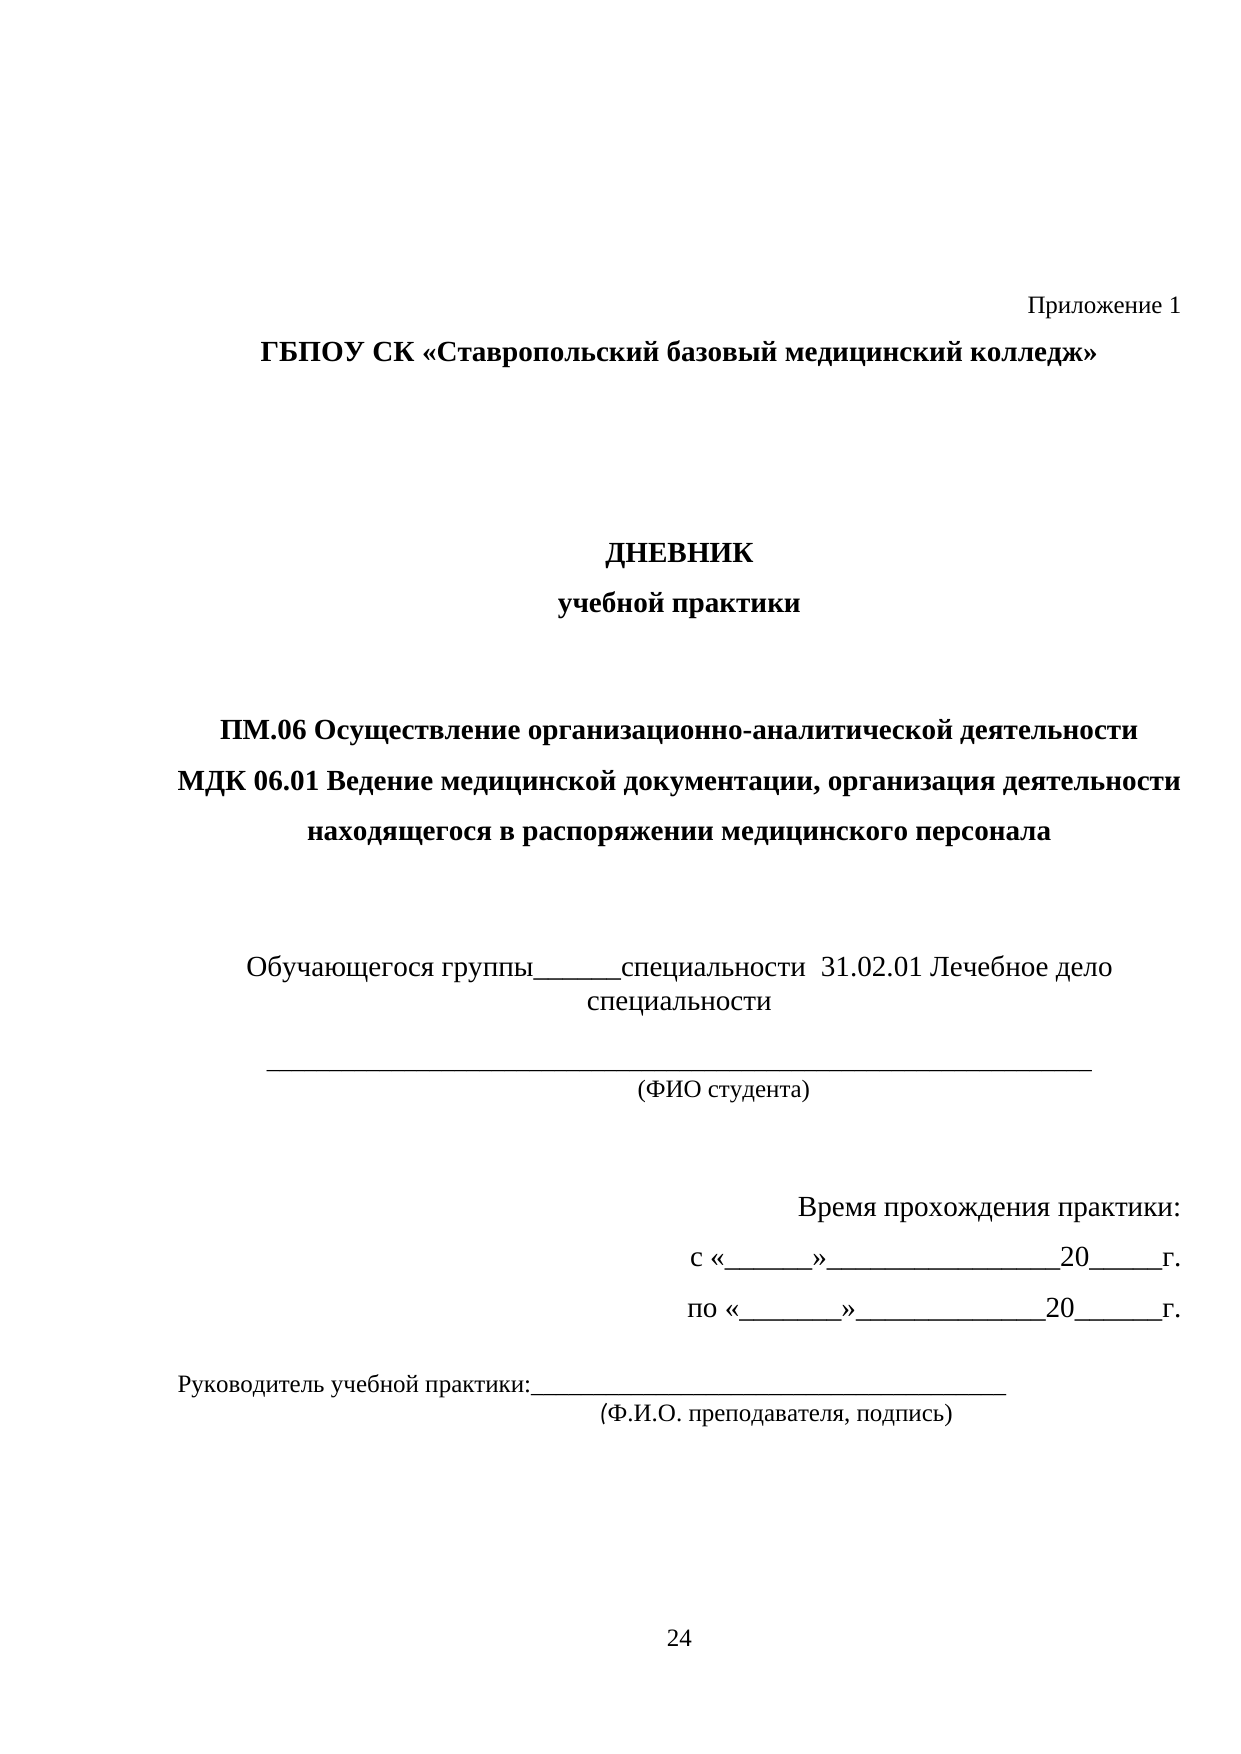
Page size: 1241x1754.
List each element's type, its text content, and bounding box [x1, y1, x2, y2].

text по «_______»_____________20______г. [177, 1290, 1181, 1323]
text __________________________________________________________________ [177, 1045, 1181, 1074]
text ГБПОУ СК «Ставропольский базовый медицинский колледж» [177, 334, 1181, 367]
text с «______»________________20_____г. [177, 1239, 1181, 1273]
text Обучающегося группы______специальности 31.02.01 Лечебное дело специальности [177, 949, 1181, 1017]
text МДК 06.01 Ведение медицинской документации, организация деятельности находящегося в распоряжении медицинского персонала [177, 763, 1181, 846]
text (ФИО студента) [177, 1074, 1181, 1103]
text учебной практики [177, 585, 1181, 619]
text ПМ.06 Осуществление организационно-аналитической деятельности [177, 712, 1181, 746]
text Время прохождения практики: [177, 1189, 1181, 1223]
text Руководитель учебной практики:______________________________________ [177, 1369, 1181, 1397]
text Приложение 1 [177, 291, 1181, 319]
text ДНЕВНИК [177, 535, 1181, 568]
text (Ф.И.О. преподавателя, подпись) [177, 1397, 1181, 1428]
